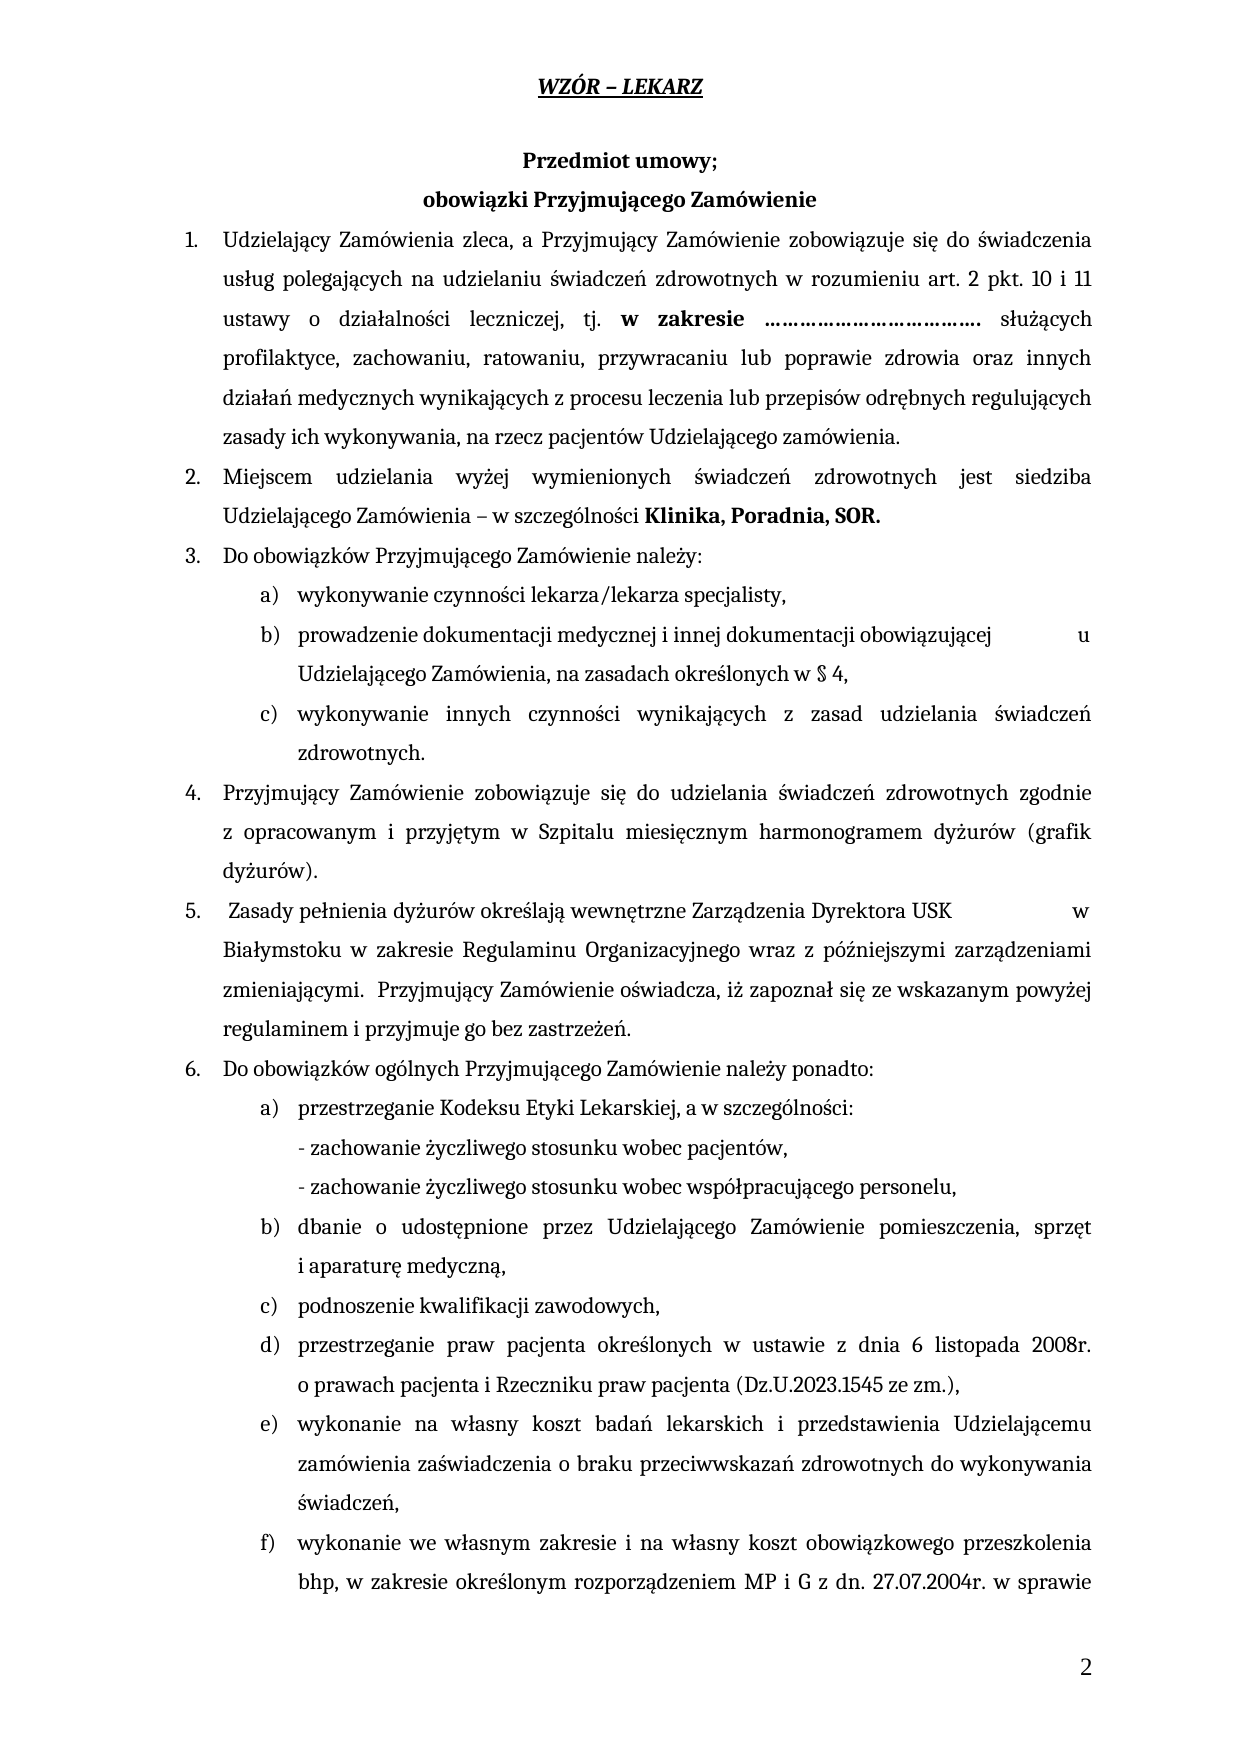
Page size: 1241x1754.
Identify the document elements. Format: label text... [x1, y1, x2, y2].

list Do obowiązków Przyjmującego Zamówienie należy: [185, 542, 1093, 569]
list prowadzenie dokumentacji medycznej i innej dokumentacji obowiązującej u Udzielającego Zamówienia, na zasadach określonych w § 4, [260, 621, 1093, 687]
list wykonywanie innych czynności wynikających z zasad udzielania świadczeń zdrowotnych. [260, 700, 1093, 766]
list Przyjmujący Zamówienie zobowiązuje się do udzielania świadczeń zdrowotnych zgodnie z opracowanym i przyjętym w Szpitalu miesięcznym harmonogramem dyżurów (grafik dyżurów). [185, 779, 1093, 884]
text obowiązki Przyjmującego Zamówienie [148, 187, 1093, 213]
list - zachowanie życzliwego stosunku wobec współpracującego personelu, [298, 1174, 1093, 1200]
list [260, 1529, 1093, 1595]
list przestrzeganie Kodeksu Etyki Lekarskiej, a w szczególności: [260, 1095, 1093, 1121]
text Przedmiot umowy; [148, 148, 1093, 174]
list wykonanie na własny koszt badań lekarskich i przedstawienia Udzielającemu zamówienia zaświadczenia o braku przeciwwskazań zdrowotnych do wykonywania świadczeń, [260, 1411, 1093, 1516]
list wykonywanie czynności lekarza/lekarza specjalisty, [260, 582, 1093, 608]
list Udzielający Zamówienia zleca, a Przyjmujący Zamówienie zobowiązuje się do świadczenia usług polegających na udzielaniu świadczeń zdrowotnych w rozumieniu art. 2 pkt. 10 i 11 ustawy o działalności leczniczej, tj. w zakresie ………………………………. służących profilaktyce, zachowaniu, ratowaniu, przywracaniu lub poprawie zdrowia oraz innych działań medycznych wynikających z procesu leczenia lub przepisów odrębnych regulujących zasady ich wykonywania, na rzecz pacjentów Udzielającego zamówienia. [185, 227, 1093, 450]
list Do obowiązków ogólnych Przyjmującego Zamówienie należy ponadto: [185, 1056, 1093, 1082]
list dbanie o udostępnione przez Udzielającego Zamówienie pomieszczenia, sprzęt i aparaturę medyczną, [260, 1213, 1093, 1279]
list podnoszenie kwalifikacji zawodowych, [260, 1292, 1093, 1319]
list Zasady pełnienia dyżurów określają wewnętrzne Zarządzenia Dyrektora USK w Białymstoku w zakresie Regulaminu Organizacyjnego wraz z późniejszymi zarządzeniami zmieniającymi. Przyjmujący Zamówienie oświadcza, iż zapoznał się ze wskazanym powyżej regulaminem i przyjmuje go bez zastrzeżeń. [185, 898, 1093, 1042]
list Miejscem udzielania wyżej wymienionych świadczeń zdrowotnych jest siedziba Udzielającego Zamówienia – w szczególności Klinika, Poradnia, SOR. [185, 463, 1093, 529]
list - zachowanie życzliwego stosunku wobec pacjentów, [298, 1134, 1093, 1161]
list przestrzeganie praw pacjenta określonych w ustawie z dnia 6 listopada 2008r. o prawach pacjenta i Rzeczniku praw pacjenta (Dz.U.2023.1545 ze zm.), [260, 1332, 1093, 1398]
